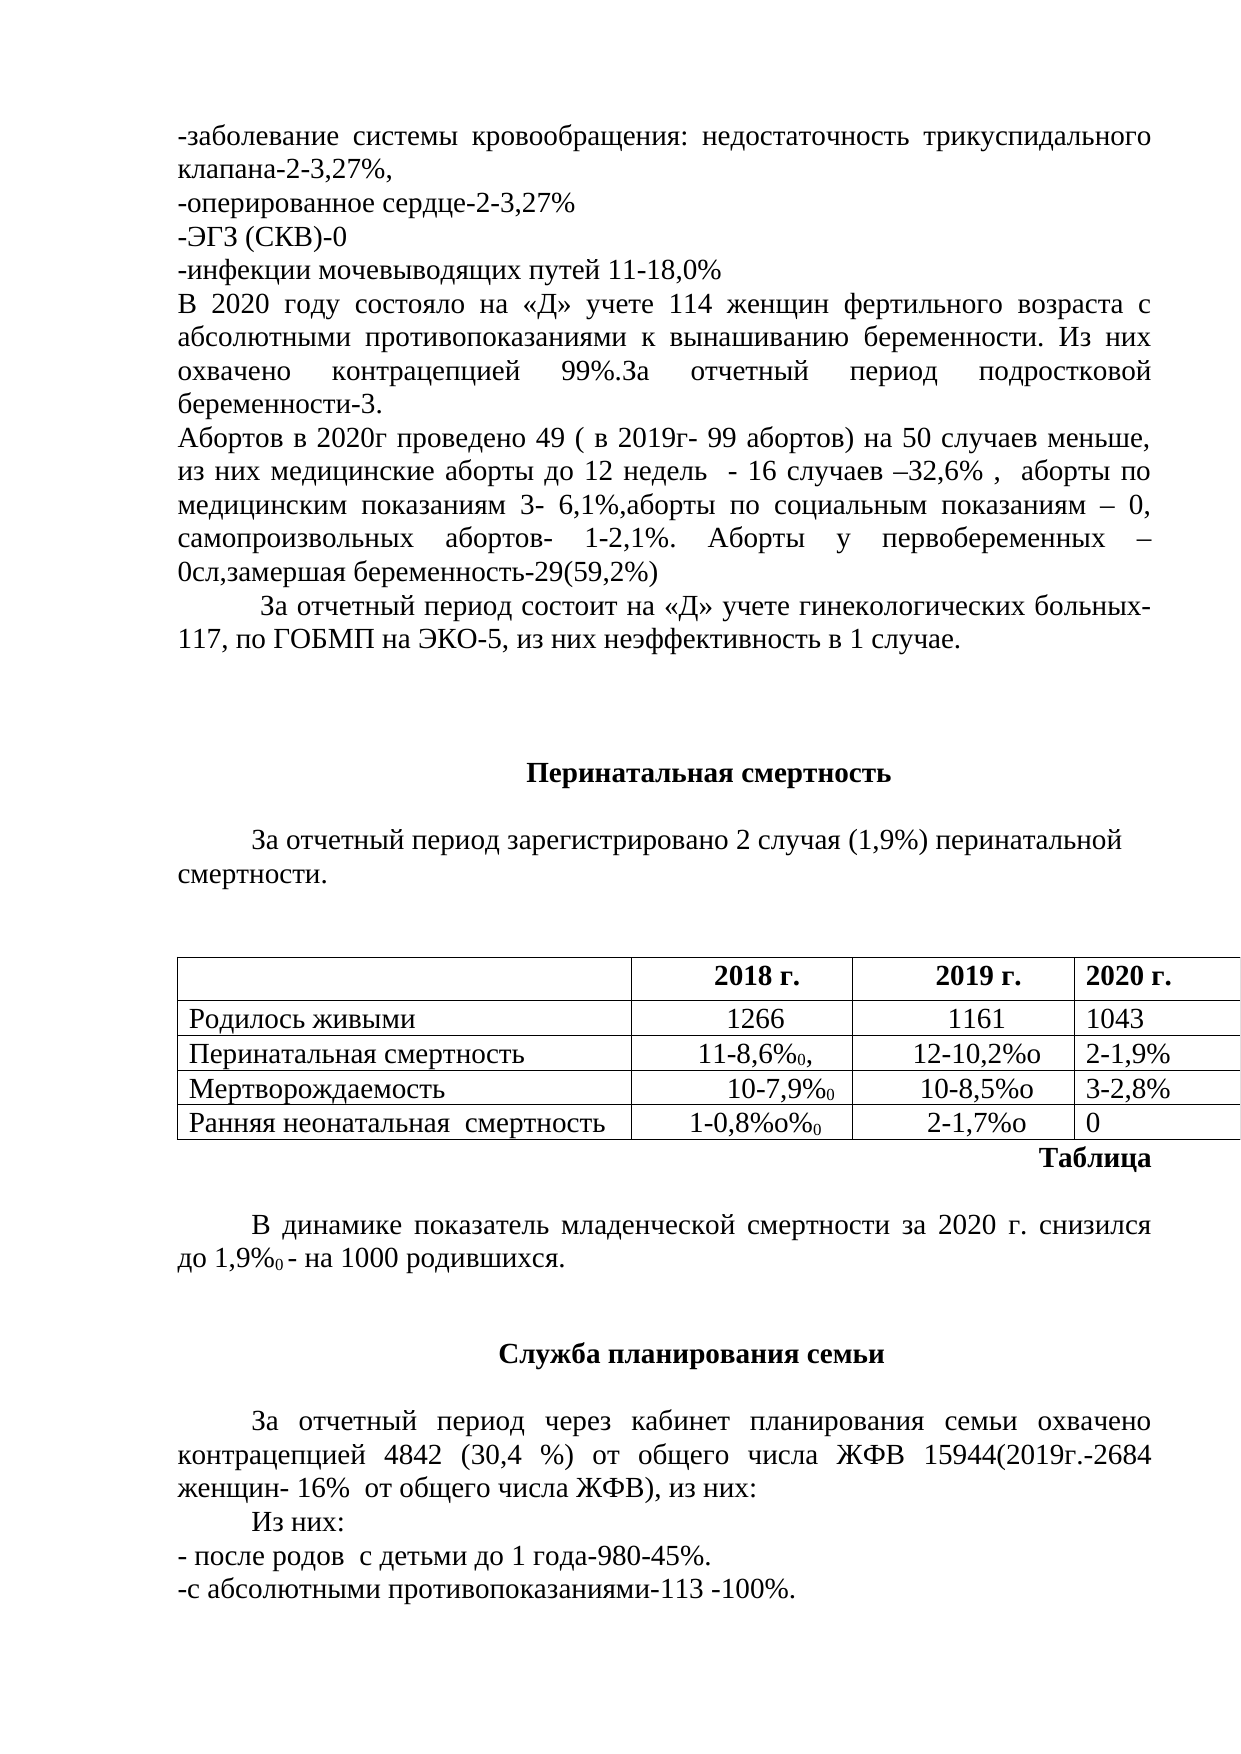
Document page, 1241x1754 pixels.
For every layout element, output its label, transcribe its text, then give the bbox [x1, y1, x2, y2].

text За отчетный период через кабинет планирования семьи охвачено контрацепцией 4842 (30,4 %) от общего числа ЖФВ 15944(2019г.-2684 женщин- 16% от общего числа ЖФВ), из них: [177, 1403, 1152, 1504]
text Служба планирования семьи [177, 1336, 1152, 1370]
text В динамике показатель младенческой смертности за 2020 г. снизился до 1,9%0 - на 1000 родившихся. [177, 1207, 1152, 1274]
text Перинатальная смертность [177, 755, 1240, 789]
table_cell 2-1,9% [1075, 1036, 1240, 1070]
text В 2020 году состояло на «Д» учете 114 женщин фертильного возраста с абсолютными противопоказаниями к вынашиванию беременности. Из них охвачено контрацепцией 99%.За отчетный период подростковой беременности-3. [177, 286, 1152, 420]
text -оперированное сердце-2-3,27% [177, 185, 1152, 219]
text -заболевание системы кровообращения: недостаточность трикуспидального клапана-2-3,27%, [177, 118, 1152, 185]
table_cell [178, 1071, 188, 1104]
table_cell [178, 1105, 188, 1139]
text -ЭГЗ (СКВ)-0 [177, 219, 1152, 252]
text За отчетный период состоит на «Д» учете гинекологических больных-117, по ГОБМП на ЭКО-5, из них неэффективность в 1 случае. [177, 588, 1152, 655]
text -инфекции мочевыводящих путей 11-18,0% [177, 252, 1152, 286]
text За отчетный период зарегистрировано 2 случая (1,9%) перинатальной смертности. [177, 822, 1152, 889]
table_header [178, 958, 631, 1000]
table_cell 11-8,6%0, [632, 1036, 852, 1070]
text Абортов в 2020г проведено 49 ( в 2019г- 99 абортов) на 50 случаев меньше, из них медицинские аборты до 12 недель - 16 случаев –32,6% , аборты по медицинским показаниям 3- 6,1%,аборты по социальным показаниям – 0, самопроизвольных абортов- 1-2,1%. Аборты у первобеременных – 0сл,замершая беременность-29(59,2%) [177, 420, 1152, 588]
table_cell Перинатальная смертность [178, 1036, 631, 1070]
text Таблица [177, 1140, 1152, 1173]
text -с абсолютными противопоказаниями-113 -100%. [177, 1571, 1152, 1605]
table_header 2018 г. [632, 958, 852, 1000]
text Из них: [177, 1504, 1152, 1538]
table_header 2020 г. [1075, 958, 1240, 1000]
text - после родов с детьми до 1 года-980-45%. [177, 1538, 1152, 1571]
table_header 2019 г. [853, 958, 1074, 1000]
table_cell 12-10,2%о [853, 1036, 1074, 1070]
